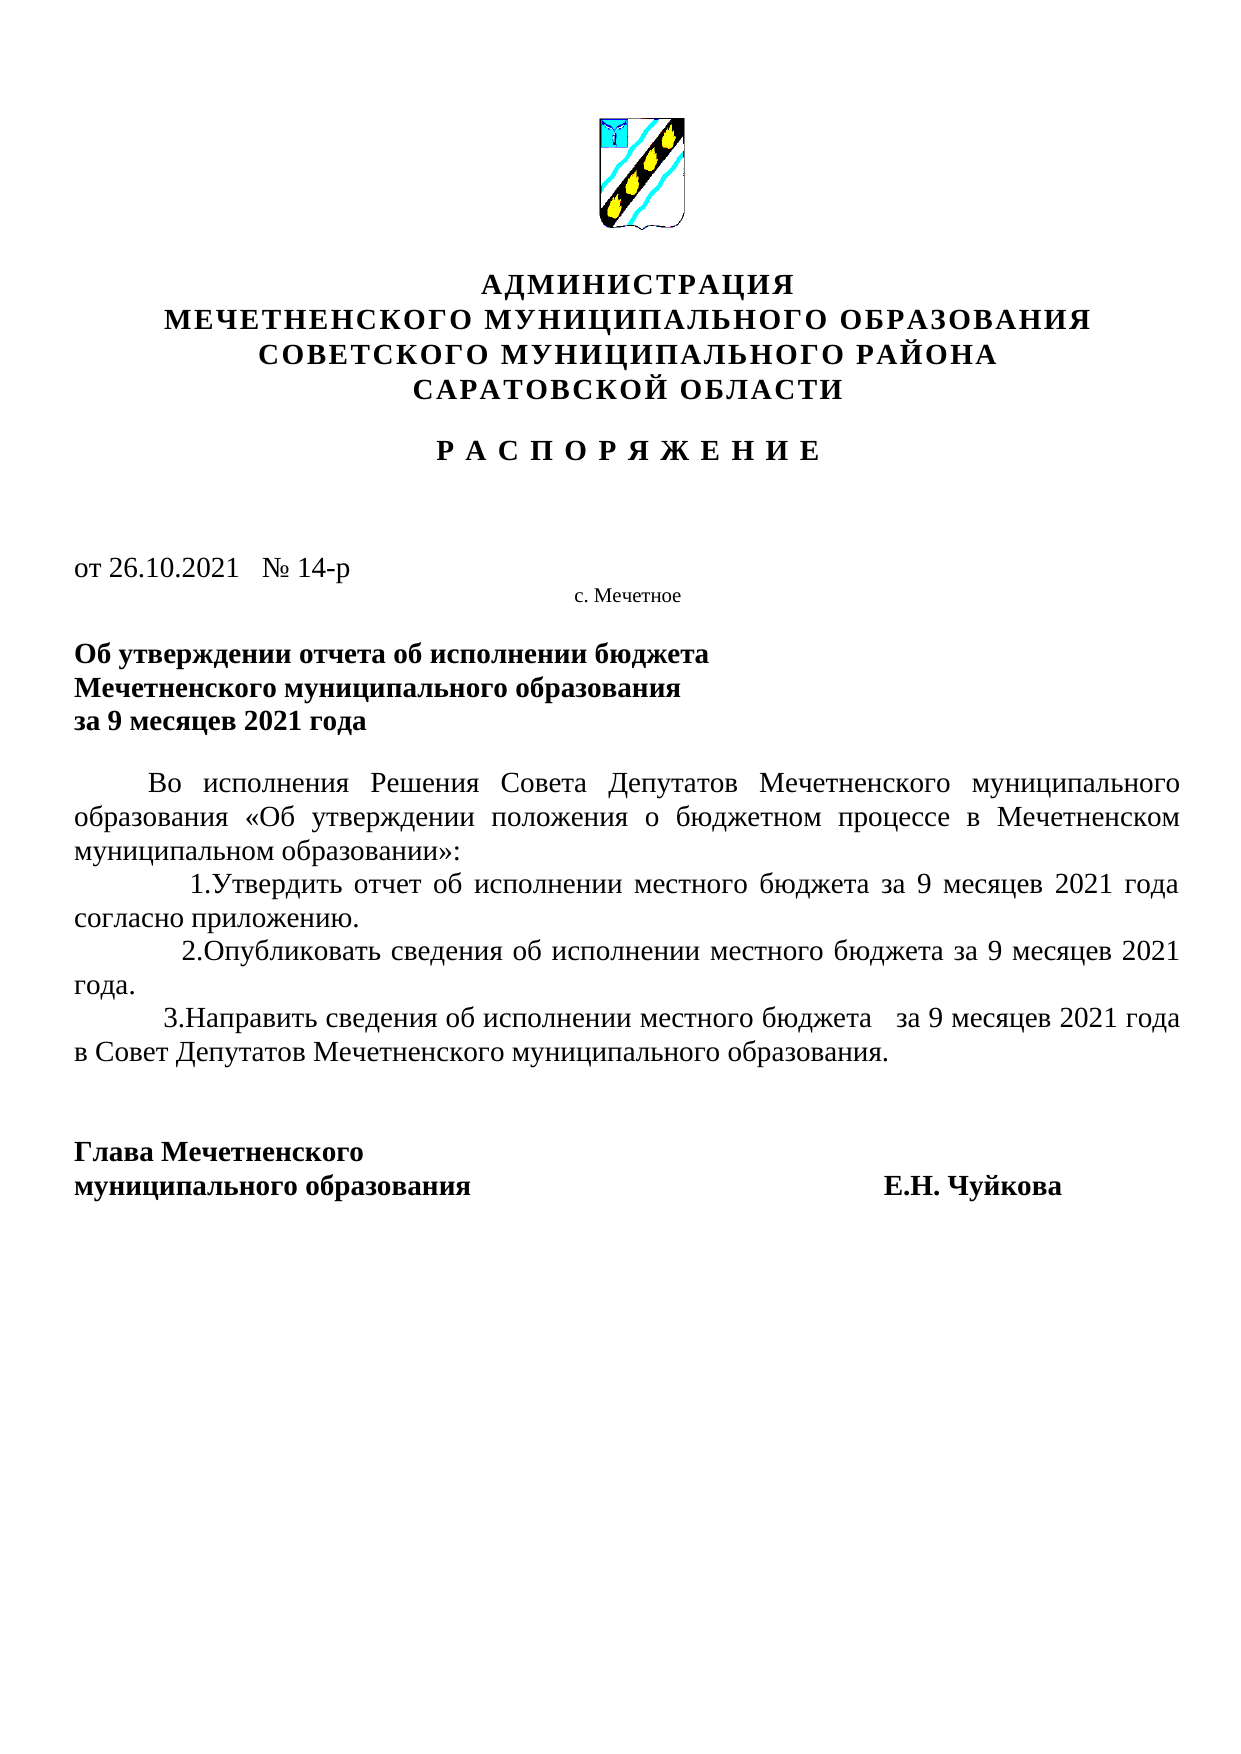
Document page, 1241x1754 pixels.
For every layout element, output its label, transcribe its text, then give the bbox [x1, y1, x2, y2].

subtitle АДМИНИСТРАЦИЯ [74, 267, 1181, 300]
text САРАТОВСКОЙ ОБЛАСТИ [74, 372, 1181, 406]
text 2.Опубликовать сведения об исполнении местного бюджета за 9 месяцев 2021 года. [74, 933, 1181, 1000]
text 1.Утвердить отчет об исполнении местного бюджета за 9 месяцев 2021 года согласно приложению. [74, 866, 1181, 933]
text Мечетненского муниципального образования [74, 670, 1181, 703]
text МЕЧЕТНЕНСКОГО МУНИЦИПАЛЬНОГО ОБРАЗОВАНИЯ СОВЕТСКОГО МУНИЦИПАЛЬНОГО РАЙОНА [74, 302, 1181, 371]
text 3.Направить сведения об исполнении местного бюджета за 9 месяцев 2021 года в Совет Депутатов Мечетненского муниципального образования. [74, 1000, 1181, 1067]
text за 9 месяцев 2021 года [74, 703, 1181, 737]
text Во исполнения Решения Совета Депутатов Мечетненского муниципального образования «Об утверждении положения о бюджетном процессе в Мечетненском муниципальном образовании»: [74, 766, 1181, 866]
text Об утверждении отчета об исполнении бюджета [74, 636, 1181, 670]
text муниципального образования Е.Н. Чуйкова [74, 1168, 1181, 1202]
text с. Мечетное [74, 583, 1181, 607]
text Глава Мечетненского [74, 1134, 1181, 1168]
text РАСПОРЯЖЕНИЕ [74, 433, 1181, 466]
text от 26.10.2021 № 14-р [74, 550, 1181, 583]
